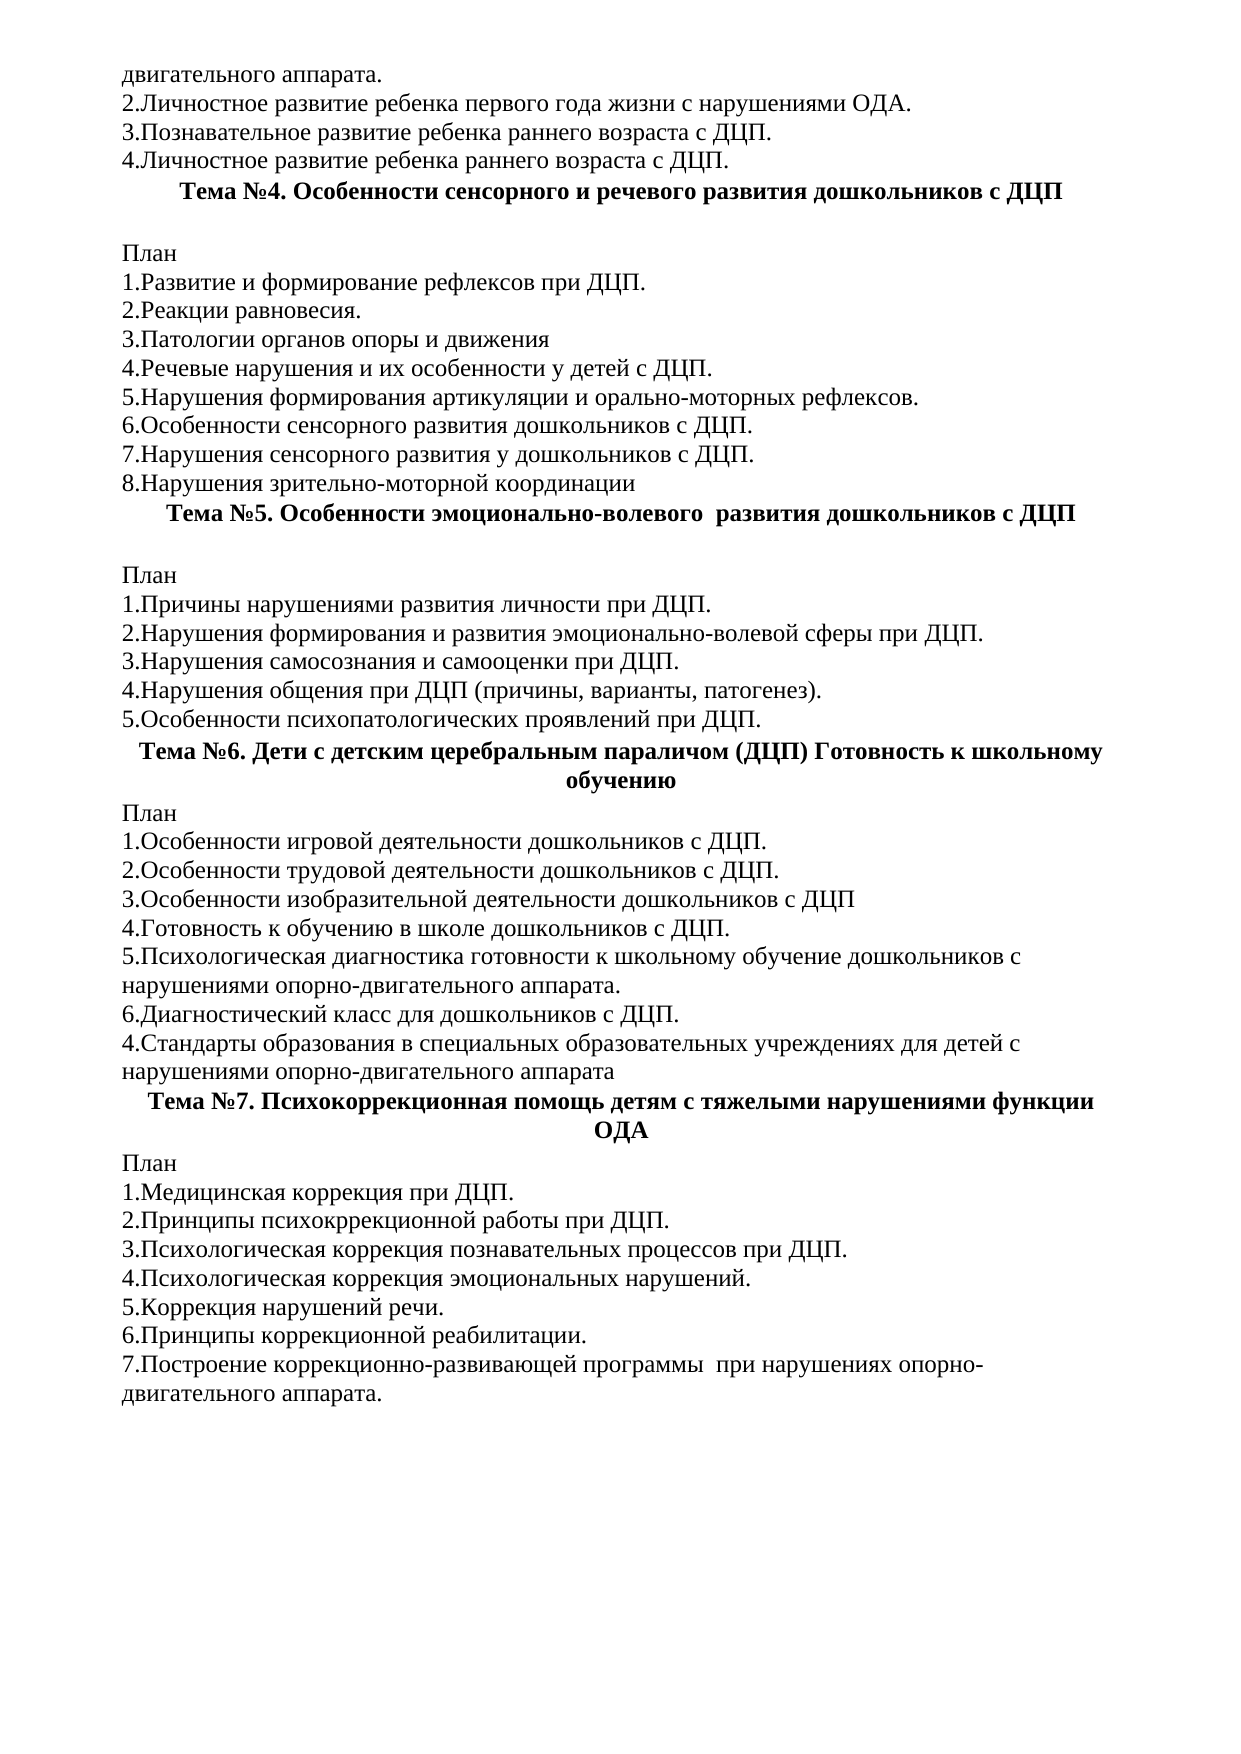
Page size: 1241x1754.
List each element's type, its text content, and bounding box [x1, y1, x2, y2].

table_cell Тема №7. Психокоррекционная помощь детям с тяжелыми нарушениями функции ОДА [118, 1086, 1124, 1148]
table_header двигательного аппарата. 2.Личностное развитие ребенка первого года жизни с нарушениями ОДА. 3.Познавательное развитие ребенка раннего возраста с ДЦП. 4.Личностное развитие ребенка раннего возраста с ДЦП. [118, 59, 1124, 176]
table_cell План 1.Причины нарушениями развития личности при ДЦП. 2.Нарушения формирования и развития эмоционально-волевой сферы при ДЦП. 3.Нарушения самосознания и самооценки при ДЦП. 4.Нарушения общения при ДЦП (причины, варианты, патогенез). 5.Особенности психопатологических проявлений при ДЦП. [118, 560, 1124, 736]
table_cell План 1.Особенности игровой деятельности дошкольников с ДЦП. 2.Особенности трудовой деятельности дошкольников с ДЦП. 3.Особенности изобразительной деятельности дошкольников с ДЦП 4.Готовность к обучению в школе дошкольников с ДЦП. 5.Психологическая диагностика готовности к школьному обучение дошкольников с нарушениями опорно-двигательного аппарата. 6.Диагностический класс для дошкольников с ДЦП. 4.Стандарты образования в специальных образовательных учреждениях для детей с нарушениями опорно-двигательного аппарата [118, 798, 1124, 1086]
table_cell План 1.Медицинская коррекция при ДЦП. 2.Принципы психокррекционной работы при ДЦП. 3.Психологическая коррекция познавательных процессов при ДЦП. 4.Психологическая коррекция эмоциональных нарушений. 5.Коррекция нарушений речи. 6.Принципы коррекционной реабилитации. 7.Построение коррекционно-развивающей программы при нарушениях опорно- двигательного аппарата. [118, 1148, 1124, 1408]
table_cell Тема №5. Особенности эмоционально-волевого развития дошкольников с ДЦП [118, 498, 1124, 560]
table_cell План 1.Развитие и формирование рефлексов при ДЦП. 2.Реакции равновесия. 3.Патологии органов опоры и движения 4.Речевые нарушения и их особенности у детей с ДЦП. 5.Нарушения формирования артикуляции и орально-моторных рефлексов. 6.Особенности сенсорного развития дошкольников с ДЦП. 7.Нарушения сенсорного развития у дошкольников с ДЦП. 8.Нарушения зрительно-моторной координации [118, 238, 1124, 498]
table_cell Тема №4. Особенности сенсорного и речевого развития дошкольников с ДЦП [118, 176, 1124, 238]
table_cell Тема №6. Дети с детским церебральным параличом (ДЦП) Готовность к школьному обучению [118, 736, 1124, 798]
